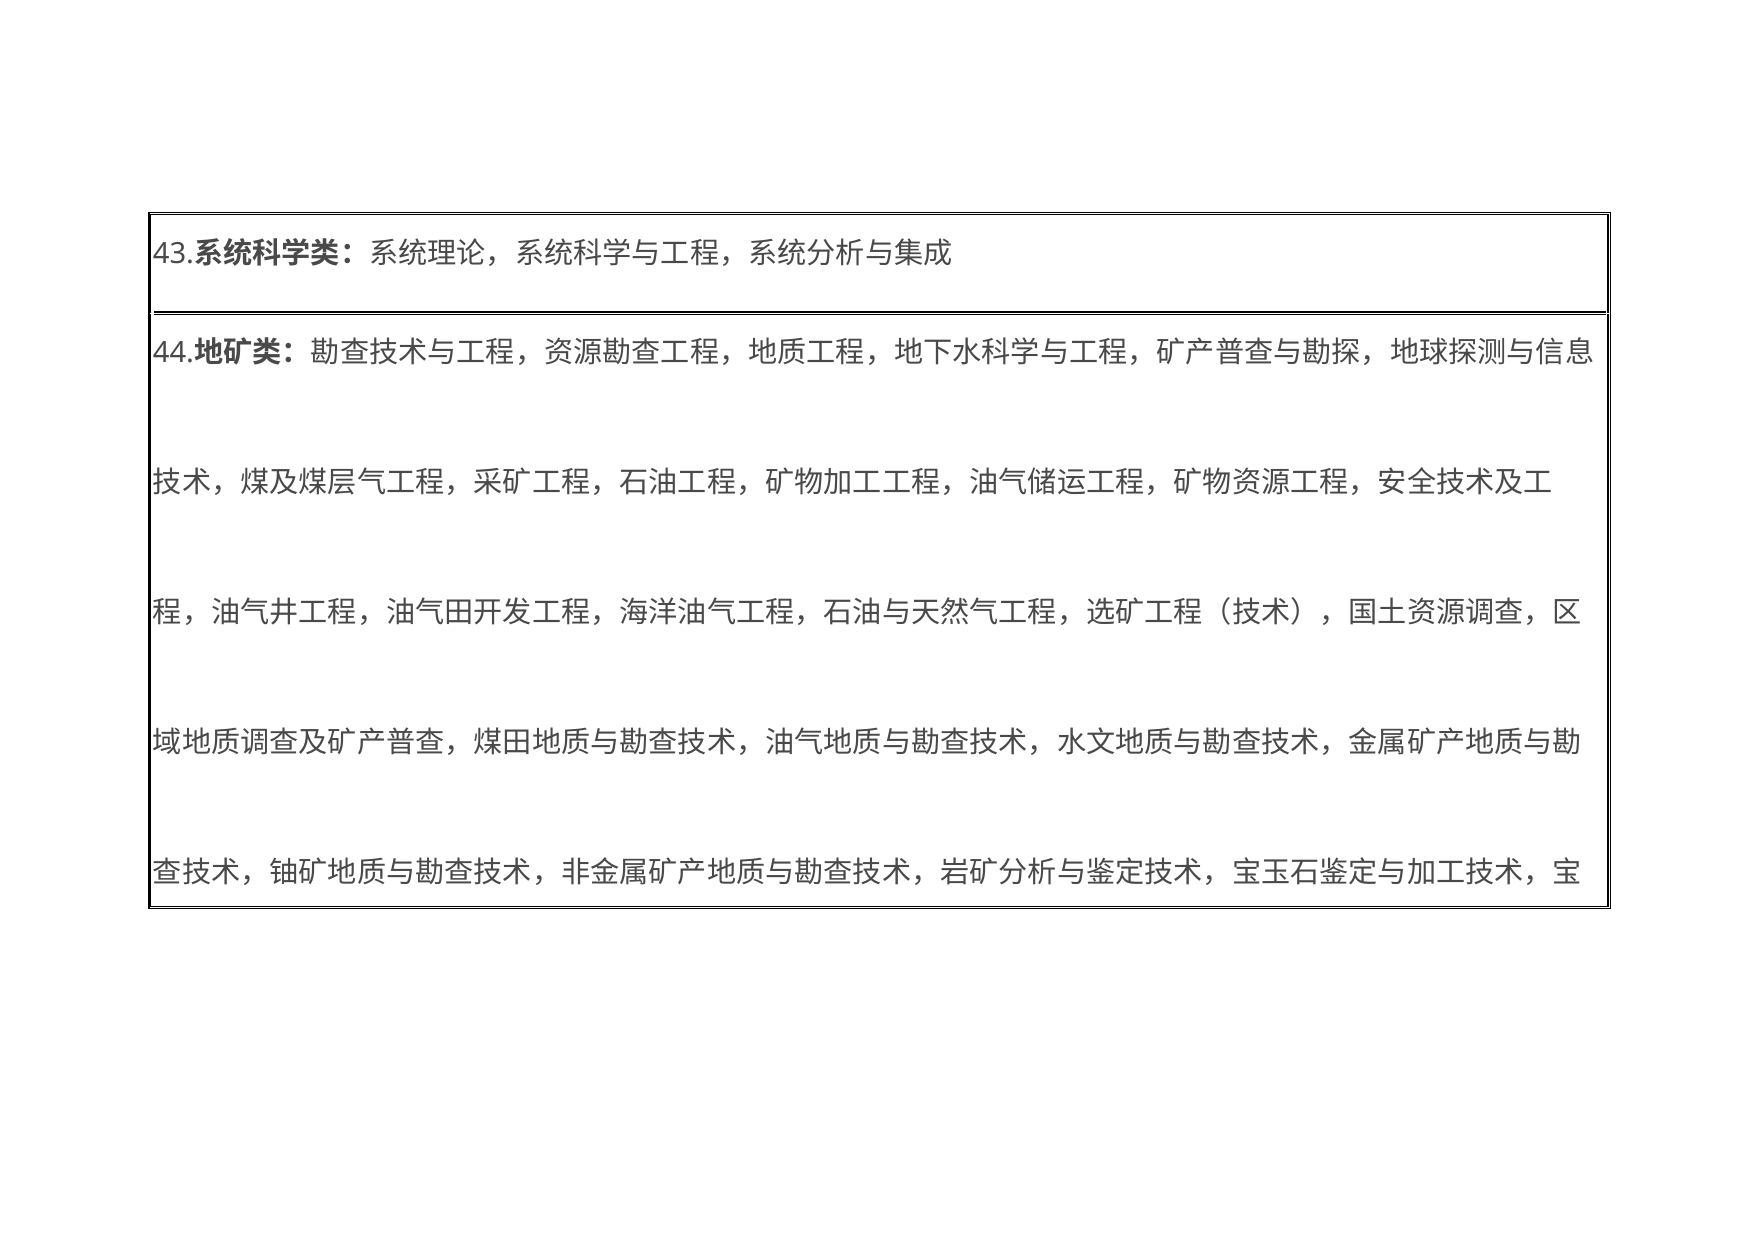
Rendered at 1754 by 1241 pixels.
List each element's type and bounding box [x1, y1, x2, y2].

table_cell [135, 198, 1619, 921]
